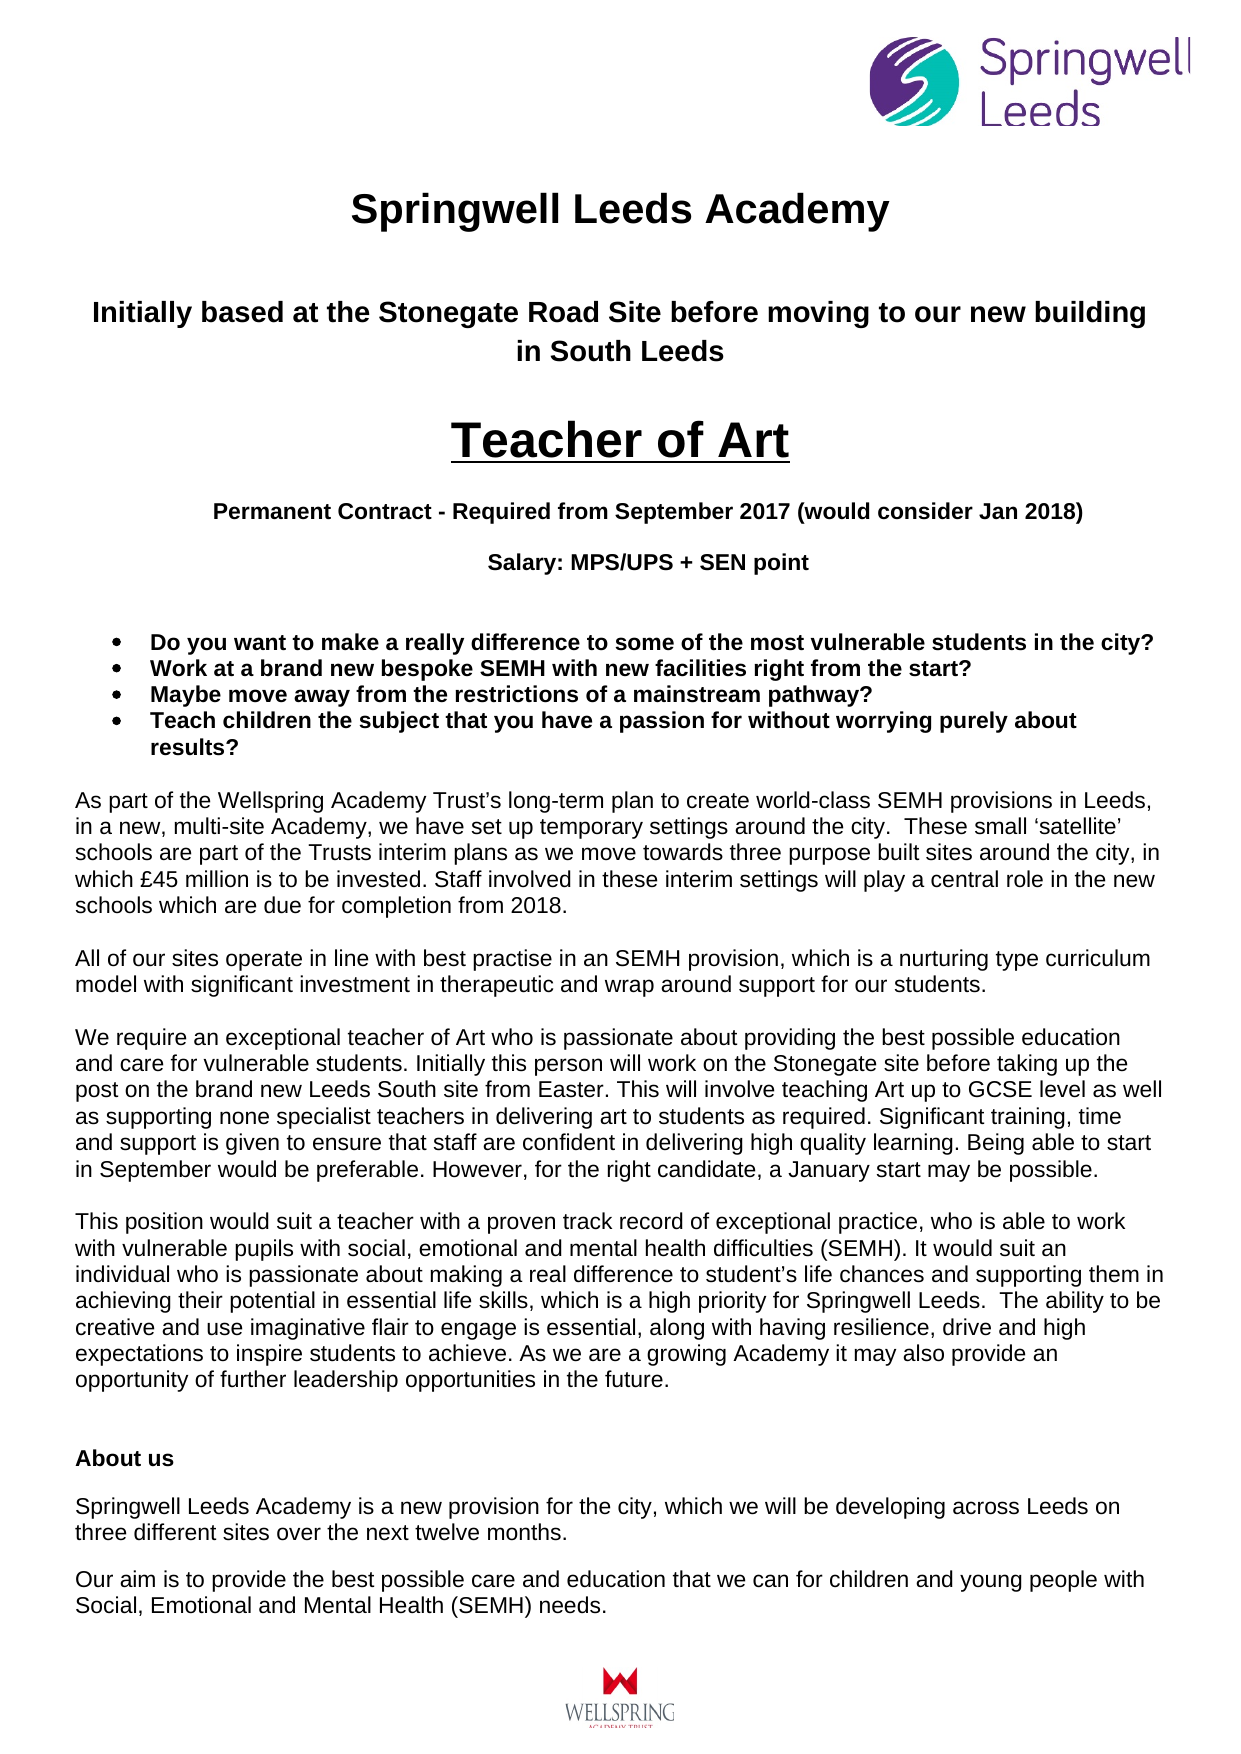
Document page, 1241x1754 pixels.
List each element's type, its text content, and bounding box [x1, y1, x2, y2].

text Teacher of Art [75, 411, 1165, 468]
text We require an exceptional teacher of Art who is passionate about providing the best possible education and care for vulnerable students. Initially this person will work on the Stonegate site before taking up the post on the brand new Leeds South site from Easter. This will involve teaching Art up to GCSE level as well as supporting none specialist teachers in delivering art to students as required. Significant training, time and support is given to ensure that staff are confident in delivering high quality learning. Being able to start in September would be preferable. However, for the right candidate, a January start may be possible. [75, 1024, 1165, 1182]
text About us [75, 1445, 1165, 1472]
list Teach children the subject that you have a passion for without worrying purely about results? [112, 707, 1165, 760]
text As part of the Wellspring Academy Trust’s long-term plan to create world-class SEMH provisions in Leeds, in a new, multi-site Academy, we have set up temporary settings around the city. These small ‘satellite’ schools are part of the Trusts interim plans as we move towards three purpose built sites around the city, in which £45 million is to be invested. Staff involved in these interim settings will play a central role in the new schools which are due for completion from 2018. [75, 787, 1165, 918]
text This position would suit a teacher with a proven track record of exceptional practice, who is able to work with vulnerable pupils with social, emotional and mental health difficulties (SEMH). It would suit an individual who is passionate about making a real difference to student’s life chances and supporting them in achieving their potential in essential life skills, which is a high priority for Springwell Leeds. The ability to be creative and use imaginative flair to engage is essential, along with having resilience, drive and high expectations to inspire students to achieve. As we are a growing Academy it may also provide an opportunity of further leadership opportunities in the future. [75, 1208, 1165, 1393]
list Maybe move away from the restrictions of a mainstream pathway? [112, 681, 1165, 707]
text Springwell Leeds Academy [75, 185, 1165, 233]
list Work at a brand new bespoke SEMH with new facilities right from the start? [112, 655, 1165, 681]
picture [564, 1667, 674, 1728]
text Springwell Leeds Academy is a new provision for the city, which we will be developing across Leeds on three different sites over the next twelve months. [75, 1493, 1165, 1545]
text All of our sites operate in line with best practise in an SEMH provision, which is a nurturing type curriculum model with significant investment in therapeutic and wrap around support for our students. [75, 945, 1165, 997]
text Permanent Contract - Required from September 2017 (would consider Jan 2018) [131, 498, 1165, 524]
picture [868, 37, 1190, 124]
list Do you want to make a really difference to some of the most vulnerable students in the city? [112, 628, 1165, 655]
text Our aim is to provide the best possible care and education that we can for children and young people with Social, Emotional and Mental Health (SEMH) needs. [75, 1566, 1165, 1619]
text Salary: MPS/UPS + SEN point [131, 549, 1165, 575]
text Initially based at the Stonegate Road Site before moving to our new building in South Leeds [75, 295, 1165, 367]
